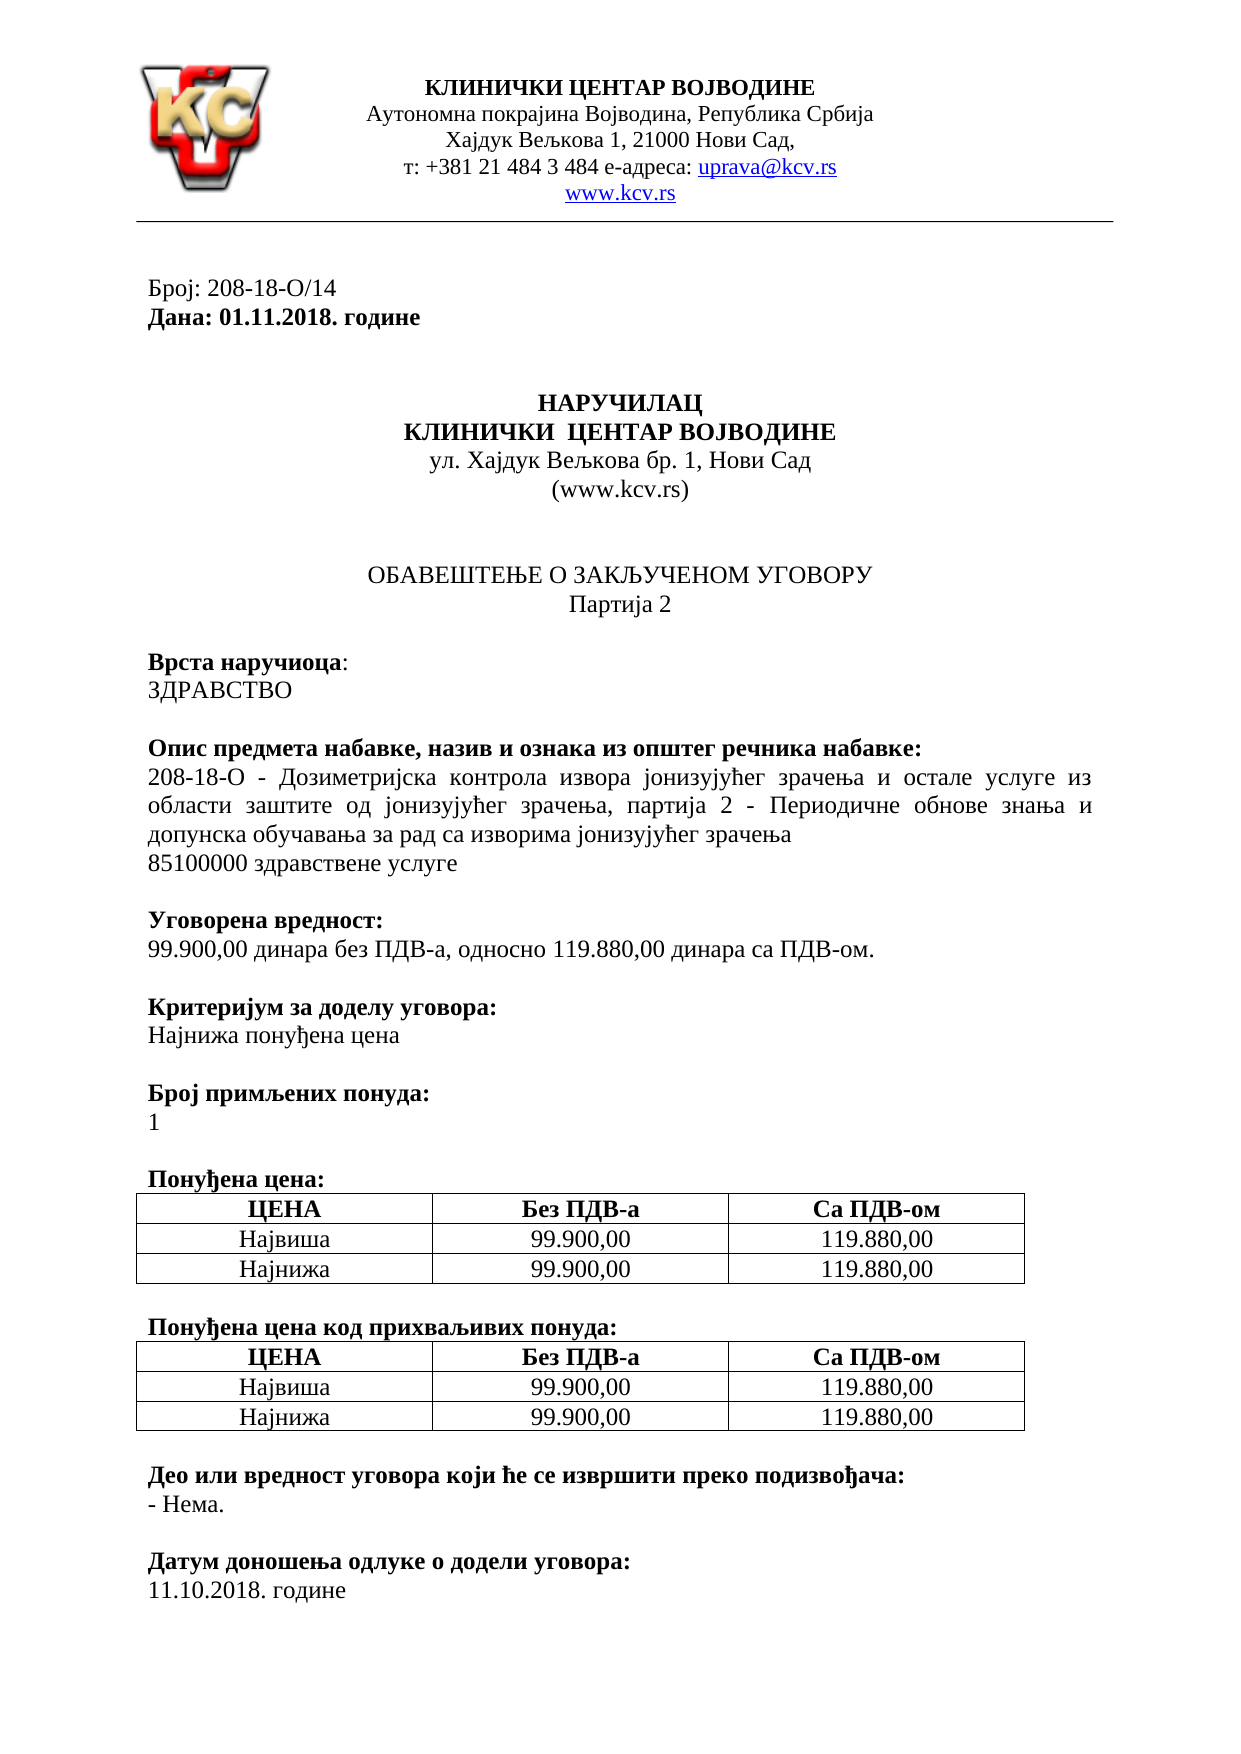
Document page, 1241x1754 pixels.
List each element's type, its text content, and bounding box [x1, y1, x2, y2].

table_cell Најнижа [137, 1402, 432, 1430]
table_header Без ПДВ-а [433, 1194, 728, 1223]
table_cell 99.900,00 [433, 1402, 728, 1430]
text ул. Хајдук Вељкова бр. 1, Нови Сад [148, 446, 1093, 474]
text Уговорена вредност: [148, 906, 1093, 934]
table_cell 119.880,00 [729, 1224, 1024, 1253]
text ОБАВЕШТЕЊЕ О ЗАКЉУЧЕНОМ УГОВОРУ [148, 561, 1093, 589]
table_cell Најнижа [137, 1254, 432, 1282]
text 85100000 здравствене услуге [148, 848, 1093, 877]
text ЗДРАВСТВО [148, 676, 1093, 704]
table_cell 119.880,00 [729, 1254, 1024, 1282]
table_header ЦЕНА [137, 1194, 432, 1223]
text Дана: 01.11.2018. године [148, 302, 1093, 331]
text 11.10.2018. године [148, 1575, 1093, 1604]
text Понуђена цена: [148, 1164, 1093, 1193]
text 1 [148, 1107, 1093, 1136]
table_cell 99.900,00 [433, 1254, 728, 1282]
text Понуђена цена код прихваљивих понуда: [148, 1312, 1093, 1341]
table_cell Највиша [137, 1224, 432, 1253]
text Критеријум за доделу уговора: [148, 992, 1093, 1021]
text (www.kcv.rs) [148, 474, 1093, 503]
subtitle КЛИНИЧКИ ЦЕНТАР ВОЈВОДИНЕ [148, 417, 1093, 446]
table_cell 119.880,00 [729, 1402, 1024, 1430]
table_header ЦЕНА [137, 1342, 432, 1371]
text 99.900,00 динара без ПДВ-а, односно 119.880,00 динара са ПДВ-ом. [148, 934, 1093, 963]
table_cell 99.900,00 [433, 1372, 728, 1401]
text - Нема. [148, 1489, 1093, 1518]
table_header Са ПДВ-ом [729, 1342, 1024, 1371]
table_header Са ПДВ-ом [729, 1194, 1024, 1223]
subtitle Број: 208-18-О/14 [148, 273, 1093, 302]
table_cell 99.900,00 [433, 1224, 728, 1253]
text Опис предмета набавке, назив и ознака из општег речника набавке: [148, 733, 1093, 762]
table_cell 119.880,00 [729, 1372, 1024, 1401]
table_cell Највиша [137, 1372, 432, 1401]
text Датум доношења одлуке о додели уговора: [148, 1546, 1093, 1575]
text Број примљених понуда: [148, 1078, 1093, 1107]
subtitle НАРУЧИЛАЦ [148, 388, 1093, 417]
text 208-18-О - Дозиметријска контрола извора јонизујућег зрачења и остале услуге из области заштите од јонизујућег зрачења, партија 2 - Периодичне обнове знања и допунска обучавања за рад са изворима јонизујућег зрачења [148, 762, 1093, 848]
table_header Без ПДВ-а [433, 1342, 728, 1371]
picture [137, 62, 274, 193]
text Део или вредност уговора који ће се извршити преко подизвођача: [148, 1460, 1093, 1489]
text Партија 2 [148, 589, 1093, 618]
text Врста наручиоца: [148, 647, 1093, 676]
